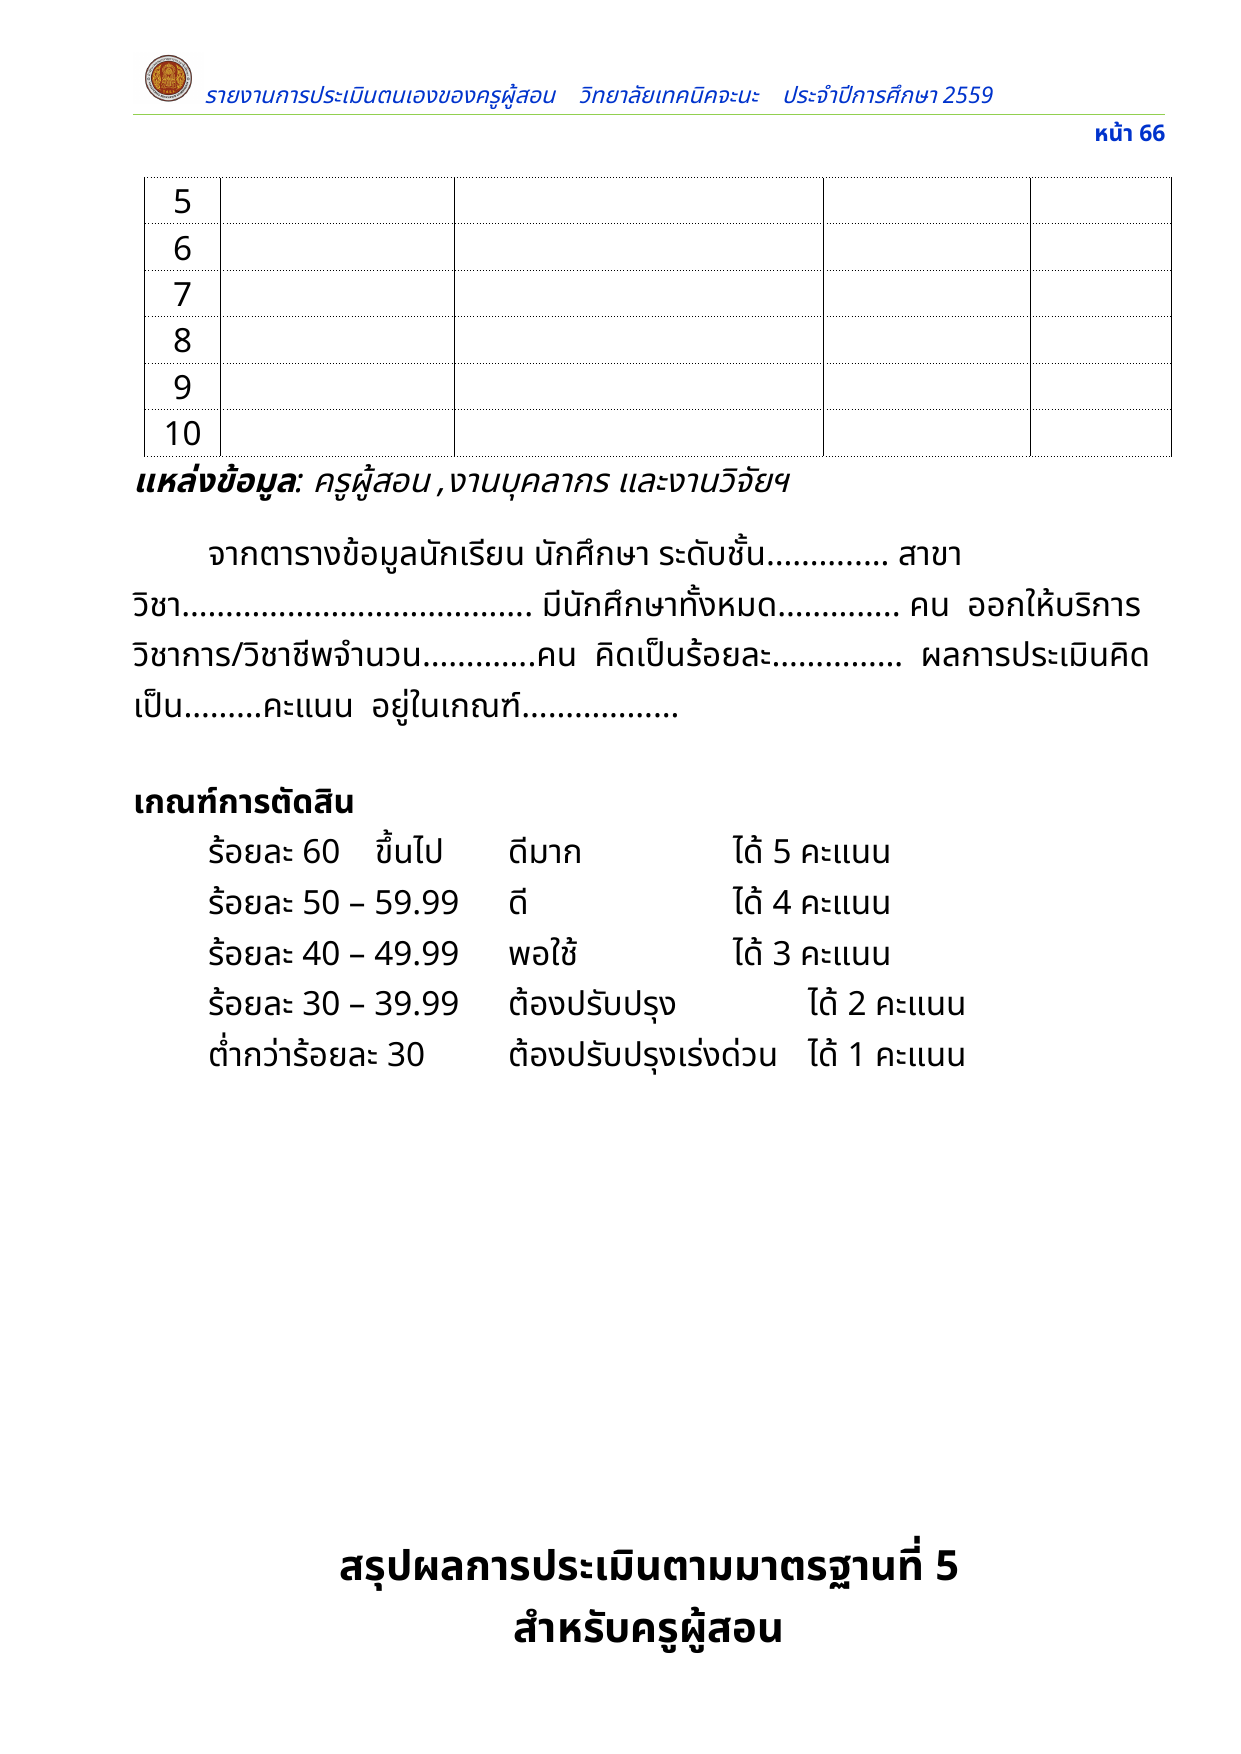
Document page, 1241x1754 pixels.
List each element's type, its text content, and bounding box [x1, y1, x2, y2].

text เกณฑ์การตัดสิน [133, 778, 1162, 828]
text สำหรับครูผู้สอน [133, 1599, 1165, 1662]
text ร้อยละ 50 – 59.99 ดี ได้ 4 คะแนน [133, 879, 1162, 929]
text สรุปผลการประเมินตามมาตรฐานที่ 5 [133, 1535, 1165, 1599]
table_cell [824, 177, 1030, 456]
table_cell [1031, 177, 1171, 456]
text ร้อยละ 40 – 49.99 พอใช้ ได้ 3 คะแนน [133, 929, 1162, 980]
text ร้อยละ 30 – 39.99 ต้องปรับปรุง ได้ 2 คะแนน [133, 980, 1162, 1031]
text ร้อยละ 60 ขึ้นไป ดีมาก ได้ 5 คะแนน [133, 828, 1162, 879]
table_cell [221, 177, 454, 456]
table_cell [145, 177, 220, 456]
text แหล่งข้อมูล: ครูผู้สอน ,งานบุคลากร และงานวิจัยฯ [133, 457, 1165, 507]
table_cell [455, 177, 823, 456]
text ต่ำกว่าร้อยละ 30 ต้องปรับปรุงเร่งด่วน ได้ 1 คะแนน [133, 1031, 1165, 1081]
picture [132, 52, 205, 104]
text จากตารางข้อมูลนักเรียน นักศึกษา ระดับชั้น………..… สาขาวิชา…………………………………. มีนักศึกษาทั้งหมด………….. คน ออกให้บริการวิชาการ/วิชาชีพจำนวน………….คน คิดเป็นร้อยละ…………… ผลการประเมินคิดเป็น………คะแนน อยู่ในเกณฑ์……………… [133, 530, 1165, 732]
